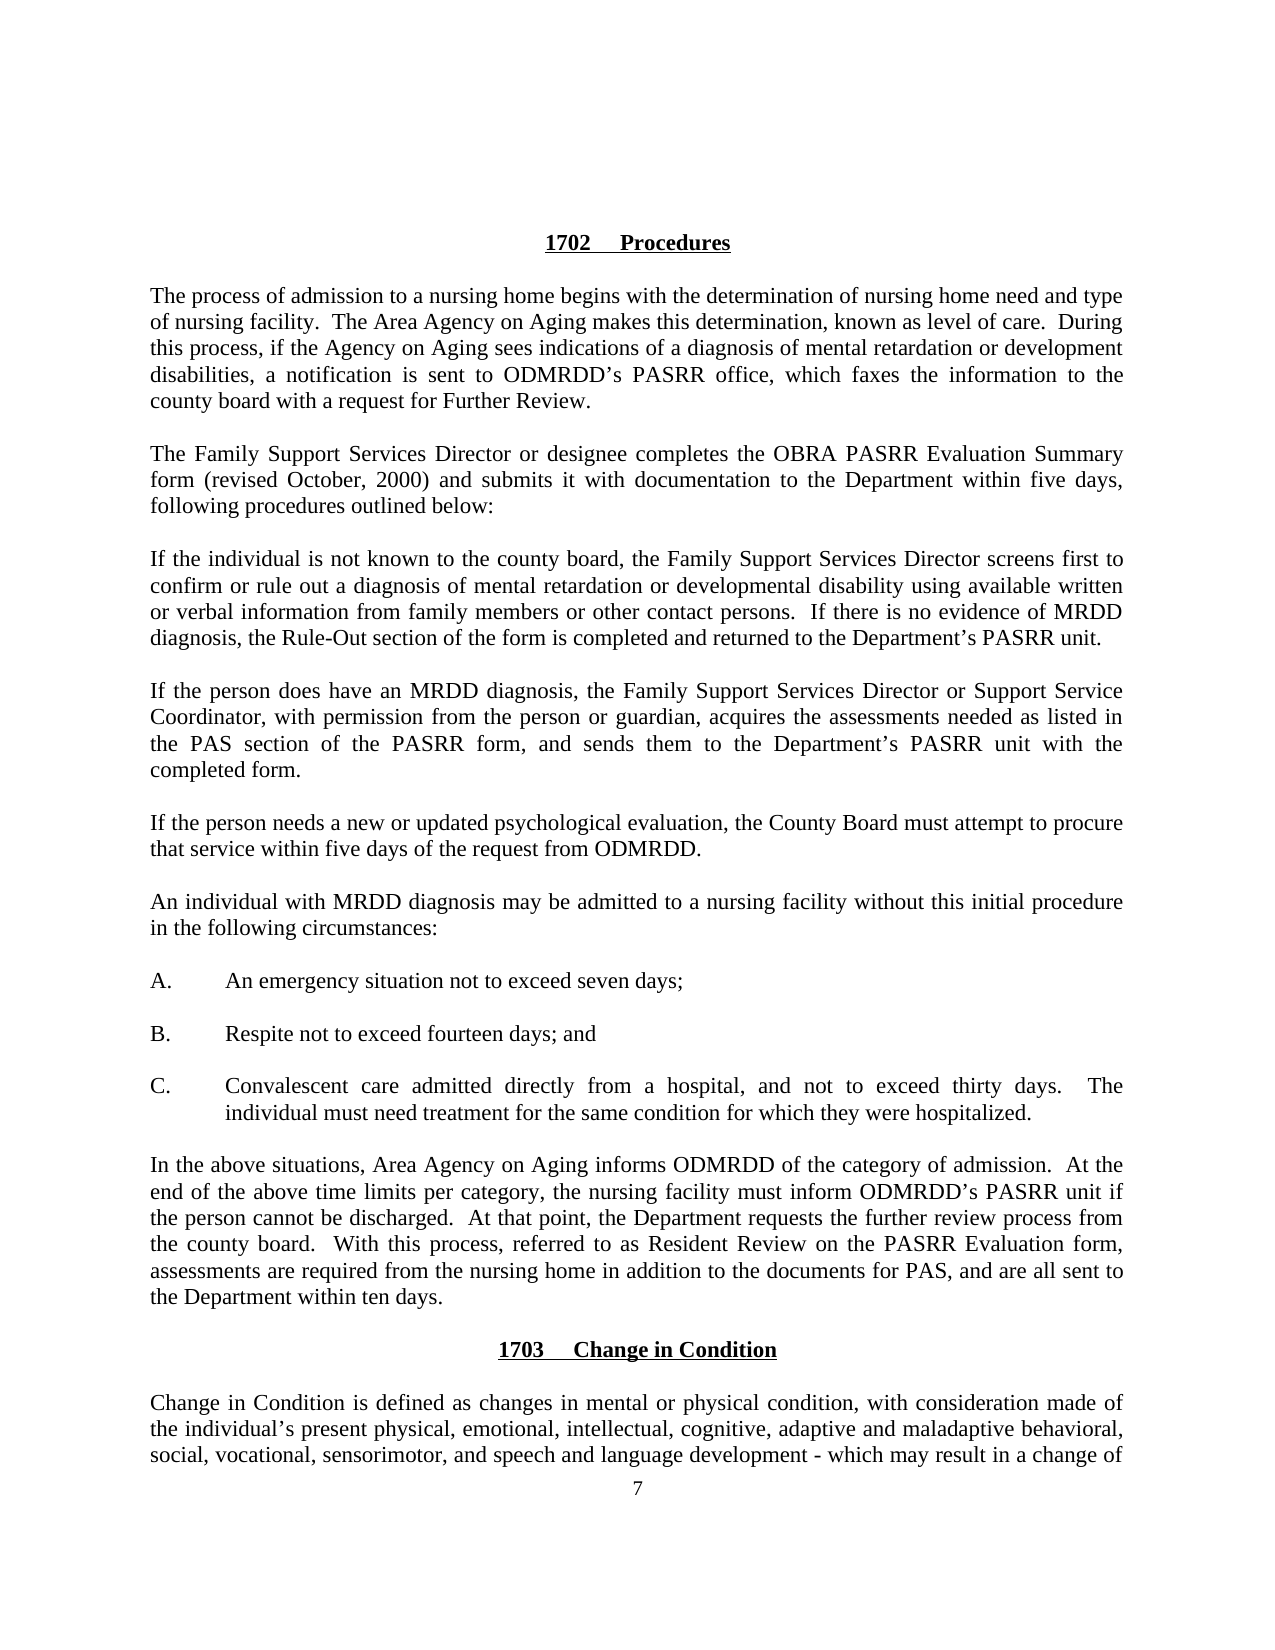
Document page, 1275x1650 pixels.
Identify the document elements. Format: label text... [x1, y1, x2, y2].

text C. Convalescent care admitted directly from a hospital, and not to exceed thirty days. The individual must need treatment for the same condition for which they were hospitalized. [150, 1072, 1125, 1125]
text A. An emergency situation not to exceed seven days; [150, 967, 1125, 993]
text If the individual is not known to the county board, the Family Support Services Director screens first to confirm or rule out a diagnosis of mental retardation or developmental disability using available written or verbal information from family members or other contact persons. If there is no evidence of MRDD diagnosis, the Rule-Out section of the form is completed and returned to the Department’s PASRR unit. [150, 545, 1125, 651]
text An individual with MRDD diagnosis may be admitted to a nursing facility without this initial procedure in the following circumstances: [150, 888, 1125, 941]
text If the person needs a new or updated psychological evaluation, the County Board must attempt to procure that service within five days of the request from ODMRDD. [150, 809, 1125, 862]
text In the above situations, Area Agency on Aging informs ODMRDD of the category of admission. At the end of the above time limits per category, the nursing facility must inform ODMRDD’s PASRR unit if the person cannot be discharged. At that point, the Department requests the further review process from the county board. With this process, referred to as Resident Review on the PASRR Evaluation form, assessments are required from the nursing home in addition to the documents for PAS, and are all sent to the Department within ten days. [150, 1151, 1125, 1309]
text The process of admission to a nursing home begins with the determination of nursing home need and type of nursing facility. The Area Agency on Aging makes this determination, known as level of care. During this process, if the Agency on Aging sees indications of a diagnosis of mental retardation or development disabilities, a notification is sent to ODMRDD’s PASRR office, which faxes the information to the county board with a request for Further Review. [150, 282, 1125, 413]
subtitle 1703 Change in Condition [150, 1336, 1125, 1362]
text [150, 1389, 1125, 1468]
text If the person does have an MRDD diagnosis, the Family Support Services Director or Support Service Coordinator, with permission from the person or guardian, acquires the assessments needed as listed in the PAS section of the PASRR form, and sends them to the Department’s PASRR unit with the completed form. [150, 677, 1125, 782]
subtitle 1702 Procedures [150, 229, 1125, 255]
text B. Respite not to exceed fourteen days; and [150, 1020, 1125, 1046]
text The Family Support Services Director or designee completes the OBRA PASRR Evaluation Summary form (revised October, 2000) and submits it with documentation to the Department within five days, following procedures outlined below: [150, 440, 1125, 519]
